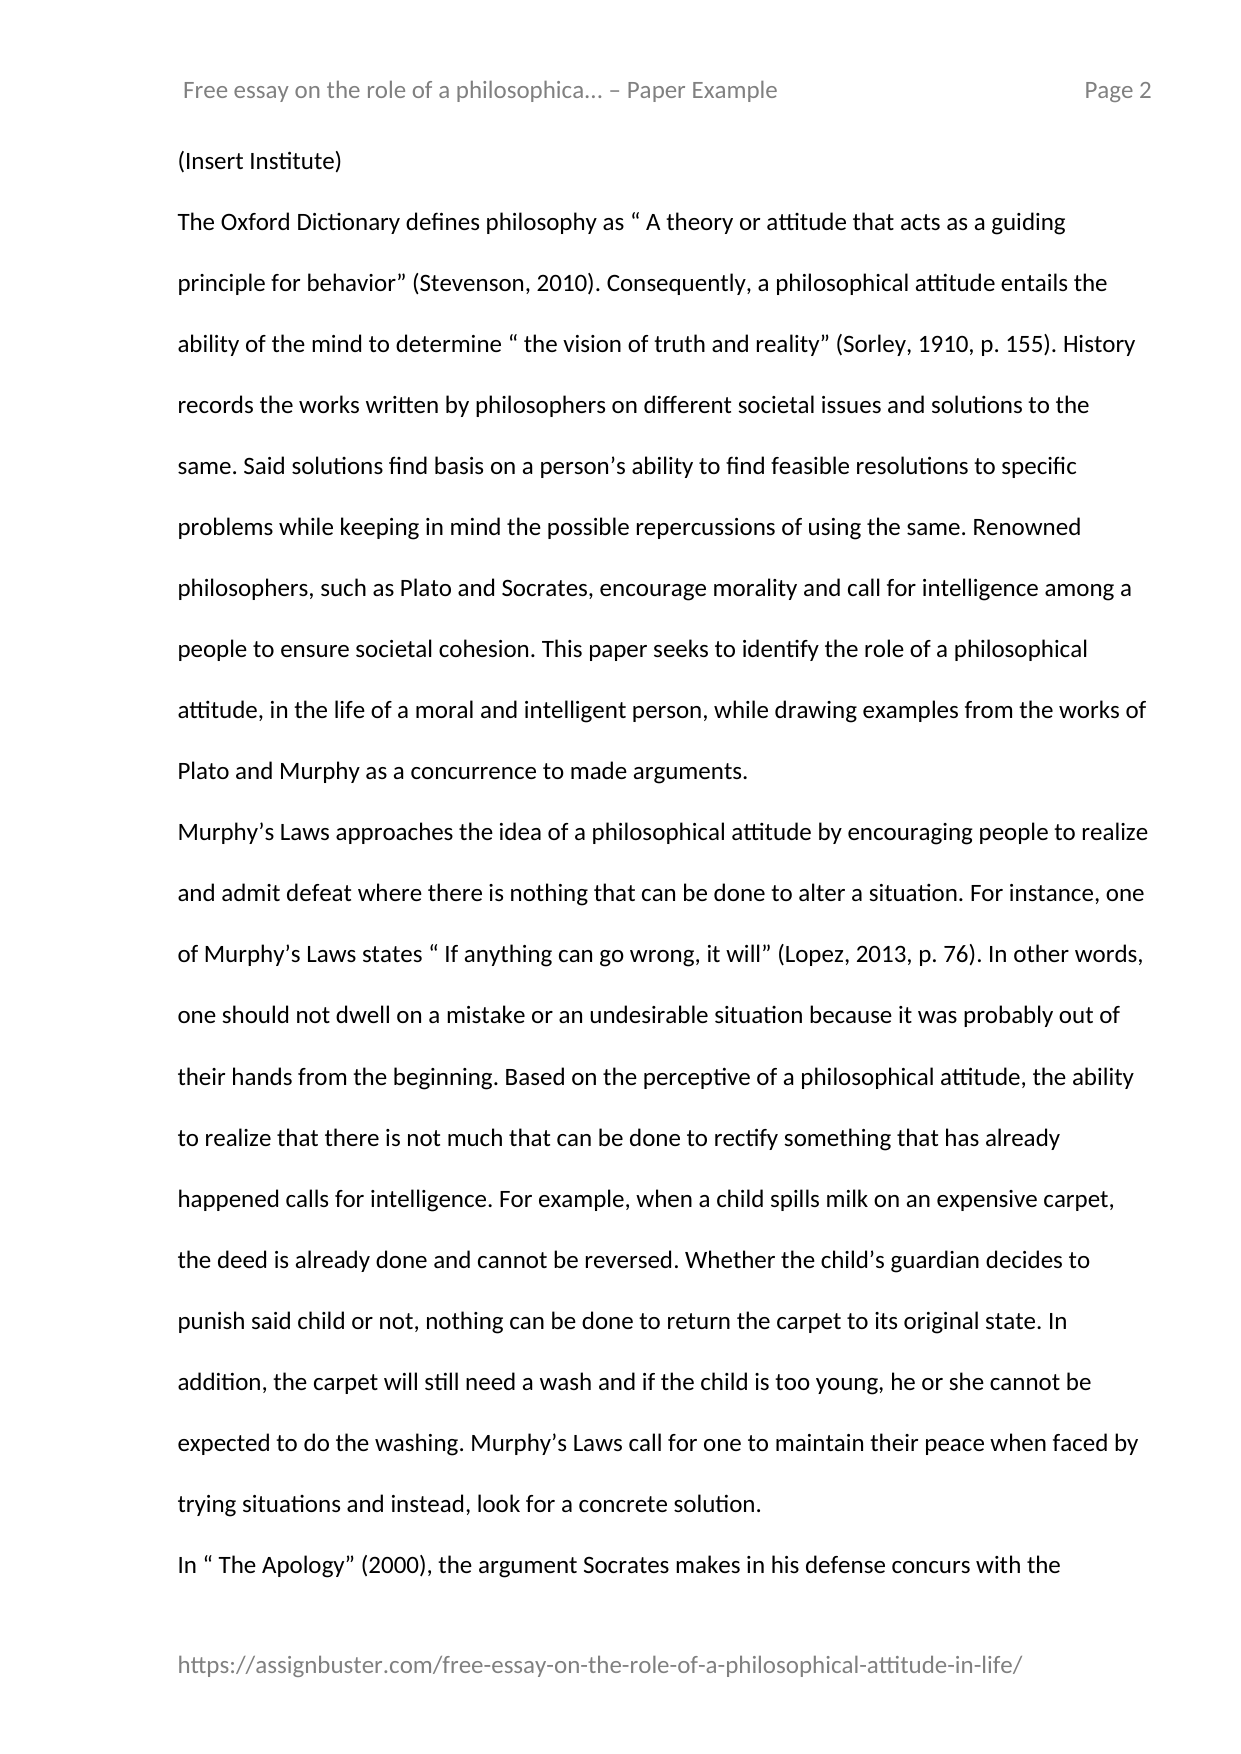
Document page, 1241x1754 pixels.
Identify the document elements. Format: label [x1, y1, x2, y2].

text [177, 145, 1152, 1579]
